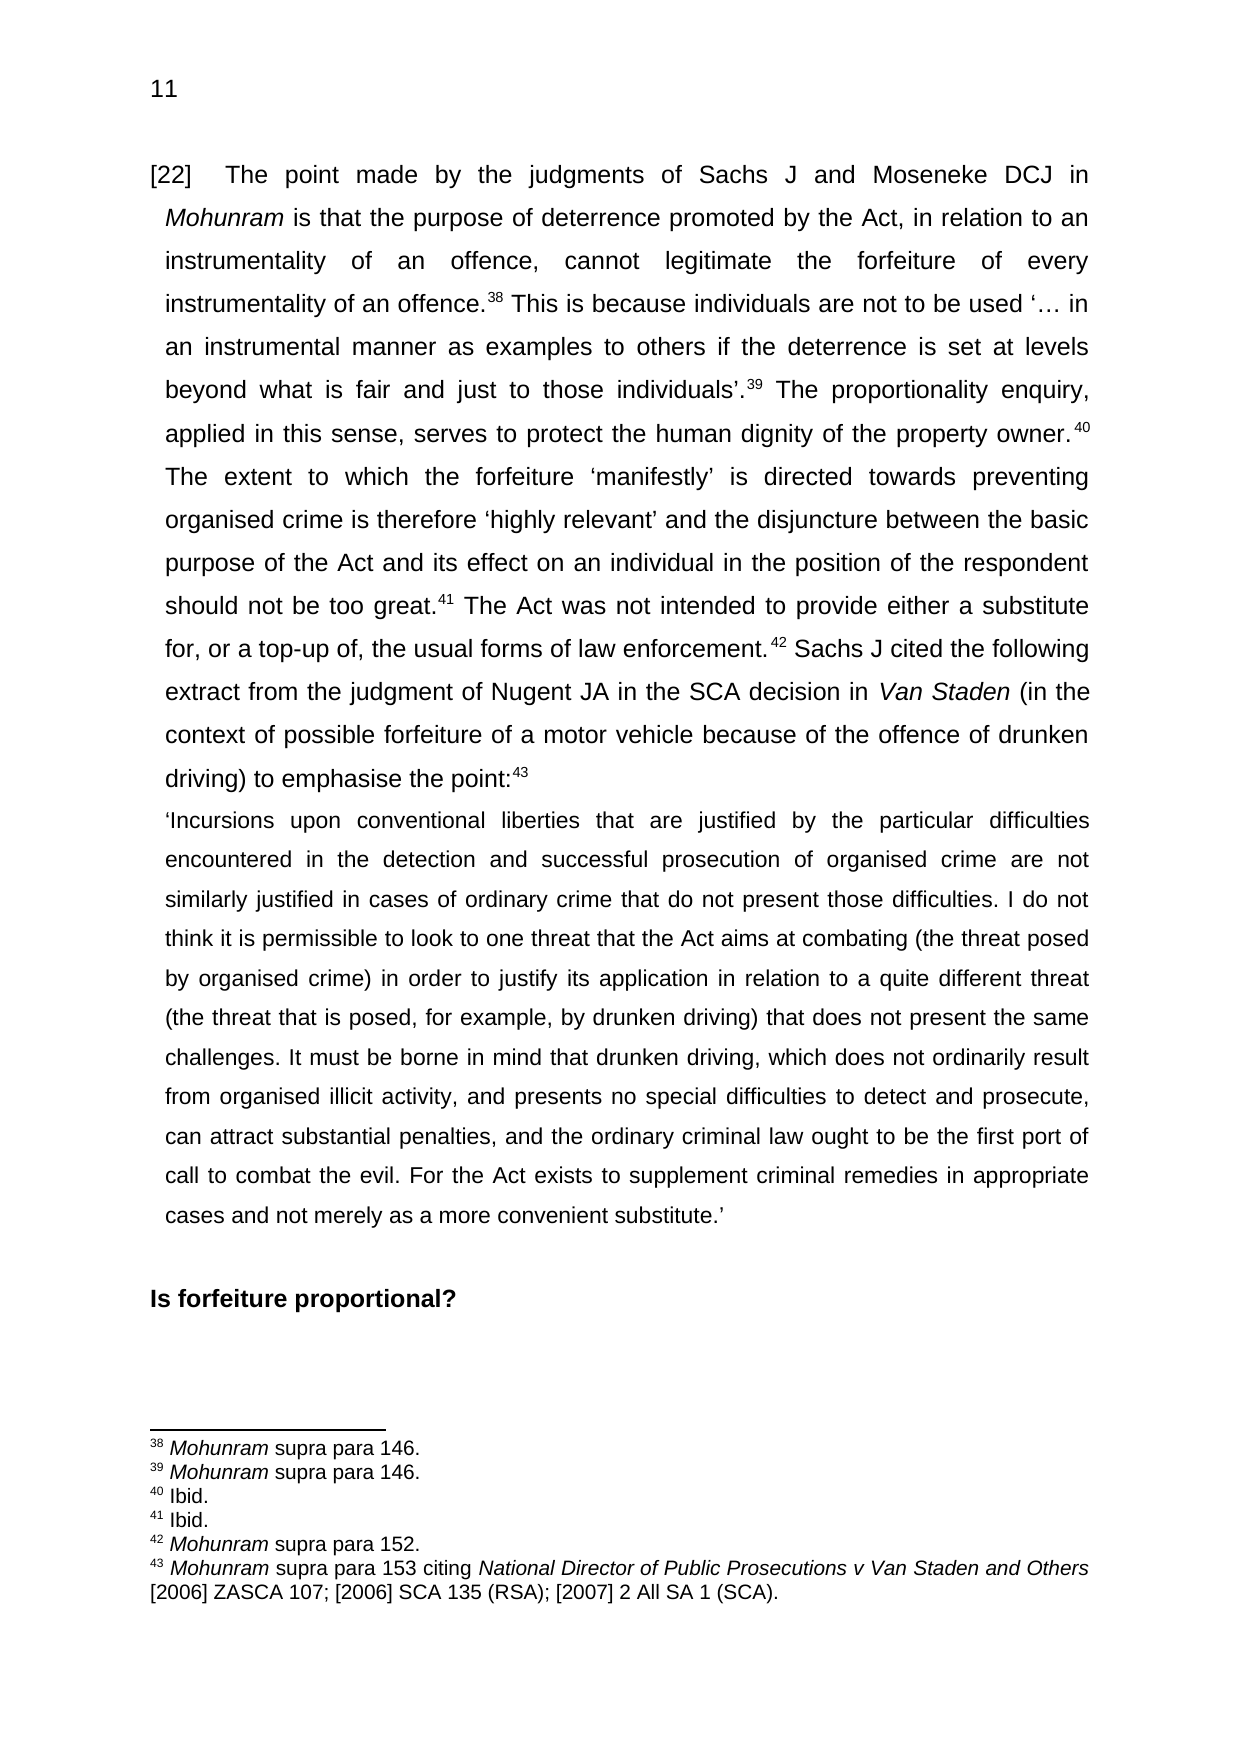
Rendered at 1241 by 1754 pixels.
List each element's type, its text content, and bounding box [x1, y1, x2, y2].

text Is forfeiture proportional? [150, 1284, 1090, 1313]
text ‘Incursions upon conventional liberties that are justified by the particular difficulties encountered in the detection and successful prosecution of organised crime are not similarly justified in cases of ordinary crime that do not present those difficulties. I do not think it is permissible to look to one threat that the Act aims at combating (the threat posed by organised crime) in order to justify its application in relation to a quite different threat (the threat that is posed, for example, by drunken driving) that does not present the same challenges. It must be borne in mind that drunken driving, which does not ordinarily result from organised illicit activity, and presents no special difficulties to detect and prosecute, can attract substantial penalties, and the ordinary criminal law ought to be the first port of call to combat the evil. For the Act exists to supplement criminal remedies in appropriate cases and not merely as a more convenient substitute.’ [165, 807, 1090, 1228]
list The point made by the judgments of Sachs J and Moseneke DCJ in Mohunram is that the purpose of deterrence promoted by the Act, in relation to an instrumentality of an offence, cannot legitimate the forfeiture of every instrumentality of an offence. This is because individuals are not to be used ‘… in an instrumental manner as examples to others if the deterrence is set at levels beyond what is fair and just to those individuals’. The proportionality enquiry, applied in this sense, serves to protect the human dignity of the property owner. The extent to which the forfeiture ‘manifestly’ is directed towards preventing organised crime is therefore ‘highly relevant’ and the disjuncture between the basic purpose of the Act and its effect on an individual in the position of the respondent should not be too great. The Act was not intended to provide either a substitute for, or a top-up of, the usual forms of law enforcement. Sachs J cited the following extract from the judgment of Nugent JA in the SCA decision in Van Staden (in the context of possible forfeiture of a motor vehicle because of the offence of drunken driving) to emphasise the point: [150, 160, 1090, 792]
